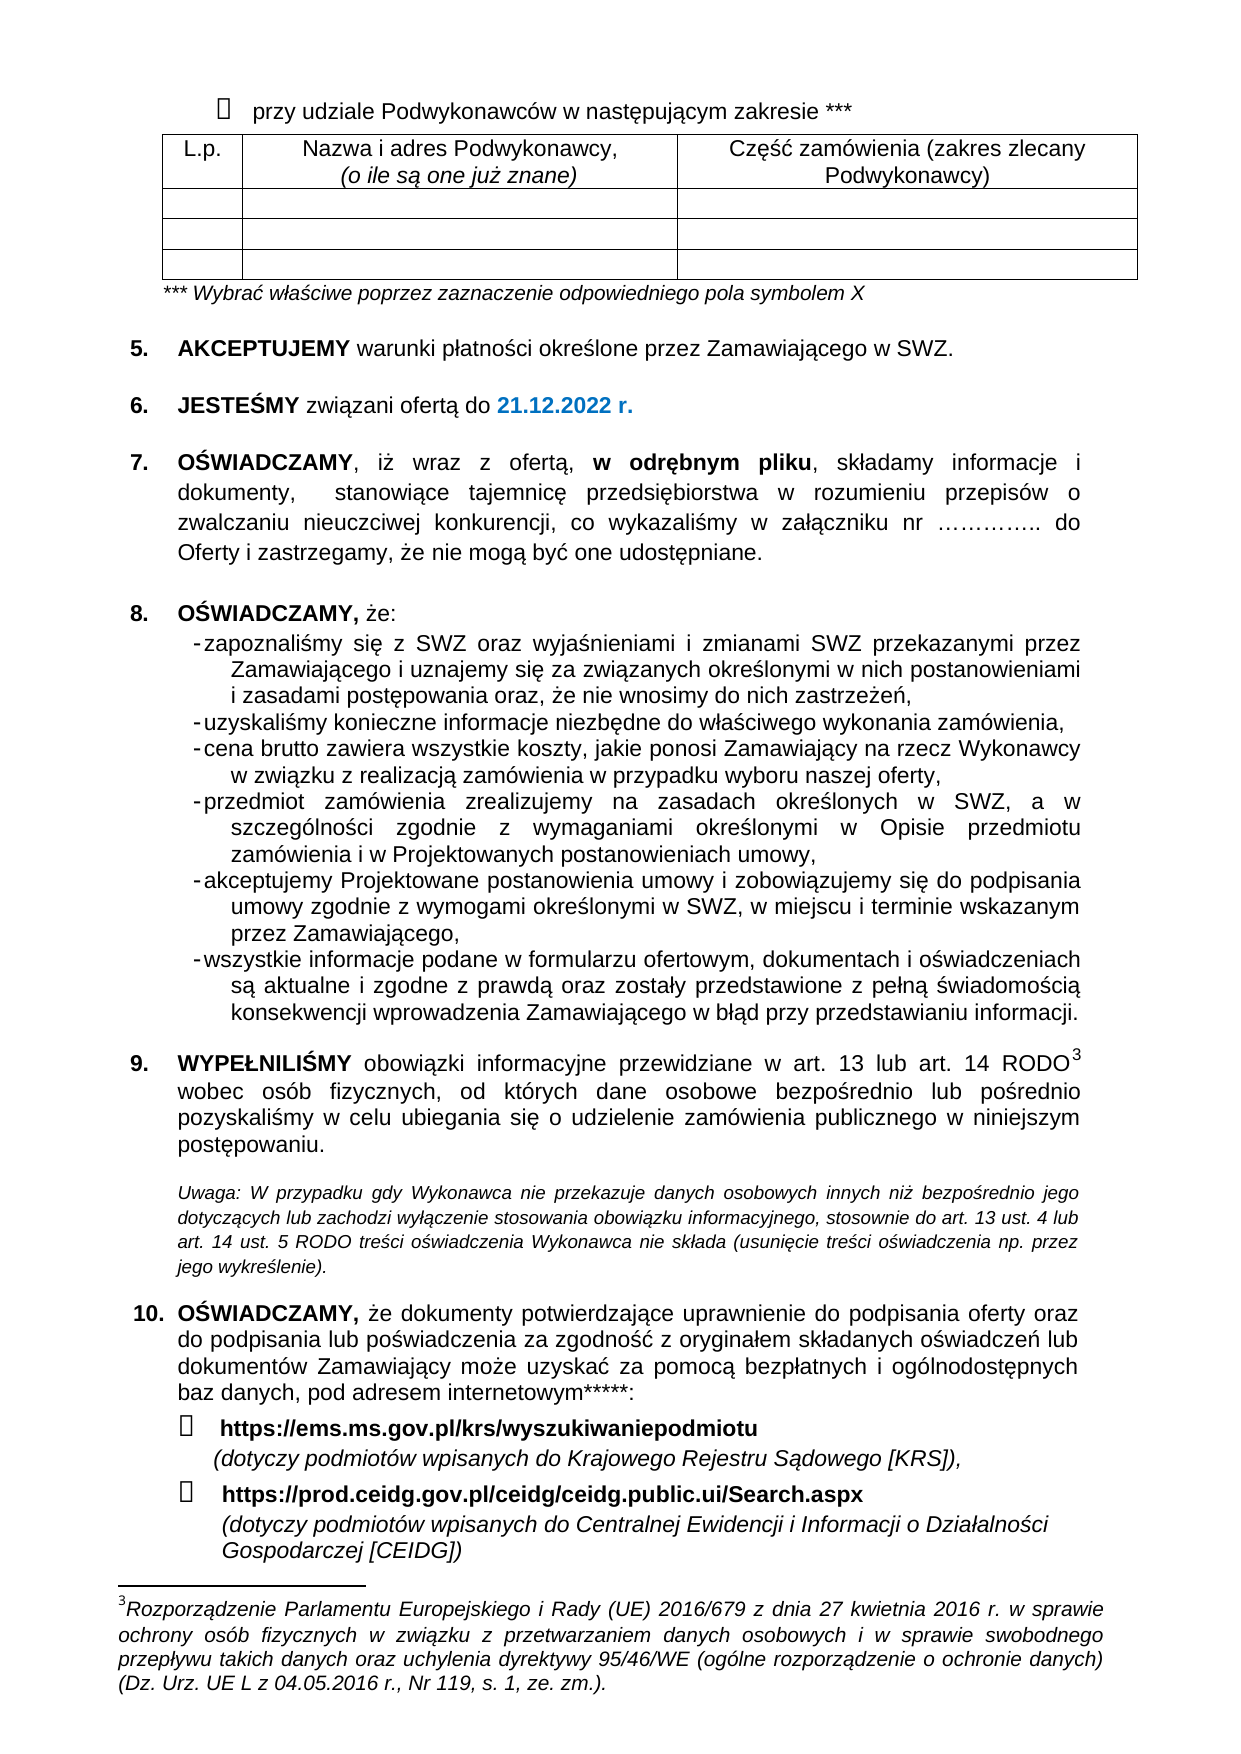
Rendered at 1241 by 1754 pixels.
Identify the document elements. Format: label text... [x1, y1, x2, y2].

text (dotyczy podmiotów wpisanych do Centralnej Ewidencji i Informacji o Działalności Gospodarczej [CEIDG]) [222, 1511, 1078, 1564]
list cena brutto zawiera wszystkie koszty, jakie ponosi Zamawiający na rzecz Wykonawcy w związku z realizacją zamówienia w przypadku wyboru naszej oferty, [193, 735, 1081, 788]
table_cell [163, 189, 242, 218]
list zapoznaliśmy się z SWZ oraz wyjaśnieniami i zmianami SWZ przekazanymi przez Zamawiającego i uznajemy się za związanych określonymi w nich postanowieniami i zasadami postępowania oraz, że nie wnosimy do nich zastrzeżeń, [193, 630, 1081, 709]
table_cell [678, 250, 1137, 279]
table_cell [243, 189, 677, 218]
list przy udziale Podwykonawców w następującym zakresie *** [215, 89, 1081, 128]
list https://ems.ms.gov.pl/krs/wyszukiwaniepodmiotu [177, 1405, 1078, 1445]
list AKCEPTUJEMY warunki płatności określone przez Zamawiającego w SWZ. [130, 334, 1081, 361]
text *** Wybrać właściwe poprzez zaznaczenie odpowiedniego pola symbolem X [162, 280, 1107, 304]
list OŚWIADCZAMY, że dokumenty potwierdzające uprawnienie do podpisania oferty oraz do podpisania lub poświadczenia za zgodność z oryginałem składanych oświadczeń lub dokumentów Zamawiający może uzyskać za pomocą bezpłatnych i ogólnodostępnych baz danych, pod adresem internetowym*****: [133, 1300, 1078, 1405]
list akceptujemy Projektowane postanowienia umowy i zobowiązujemy się do podpisania umowy zgodnie z wymogami określonymi w SWZ, w miejscu i terminie wskazanym przez Zamawiającego, [193, 867, 1081, 946]
list WYPEŁNILIŚMY obowiązki informacyjne przewidziane w art. 13 lub art. 14 RODO wobec osób fizycznych, od których dane osobowe bezpośrednio lub pośrednio pozyskaliśmy w celu ubiegania się o udzielenie zamówienia publicznego w niniejszym postępowaniu. [130, 1044, 1081, 1157]
list https://prod.ceidg.gov.pl/ceidg/ceidg.public.ui/Search.aspx [177, 1471, 1078, 1511]
list Uwaga: W przypadku gdy Wykonawca nie przekazuje danych osobowych innych niż bezpośrednio jego dotyczących lub zachodzi wyłączenie stosowania obowiązku informacyjnego, stosownie do art. 13 ust. 4 lub art. 14 ust. 5 RODO treści oświadczenia Wykonawca nie składa (usunięcie treści oświadczenia np. przez jego wykreślenie). [177, 1182, 1081, 1278]
table_header Nazwa i adres Podwykonawcy, (o ile są one już znane) [243, 135, 677, 188]
table_cell [243, 219, 677, 248]
list OŚWIADCZAMY, że: [130, 599, 1081, 626]
table_cell [678, 189, 1137, 218]
table_cell [163, 250, 242, 279]
table_cell [243, 250, 677, 279]
list przedmiot zamówienia zrealizujemy na zasadach określonych w SWZ, a w szczególności zgodnie z wymaganiami określonymi w Opisie przedmiotu zamówienia i w Projektowanych postanowieniach umowy, [193, 788, 1081, 867]
list (dotyczy podmiotów wpisanych do Krajowego Rejestru Sądowego [KRS]), [207, 1445, 1078, 1471]
table_cell [163, 219, 242, 248]
table_cell [678, 219, 1137, 248]
table_header L.p. [163, 135, 242, 188]
list JESTEŚMY związani ofertą do 21.12.2022 r. [130, 392, 1081, 418]
table_header Część zamówienia (zakres zlecany Podwykonawcy) [678, 135, 1137, 188]
list OŚWIADCZAMY, iż wraz z ofertą, w odrębnym pliku, składamy informacje i dokumenty, stanowiące tajemnicę przedsiębiorstwa w rozumieniu przepisów o zwalczaniu nieuczciwej konkurencji, co wykazaliśmy w załączniku nr ………….. do Oferty i zastrzegamy, że nie mogą być one udostępniane. [130, 448, 1081, 566]
list uzyskaliśmy konieczne informacje niezbędne do właściwego wykonania zamówienia, [193, 709, 1081, 735]
list wszystkie informacje podane w formularzu ofertowym, dokumentach i oświadczeniach są aktualne i zgodne z prawdą oraz zostały przedstawione z pełną świadomością konsekwencji wprowadzenia Zamawiającego w błąd przy przedstawianiu informacji. [193, 946, 1081, 1025]
